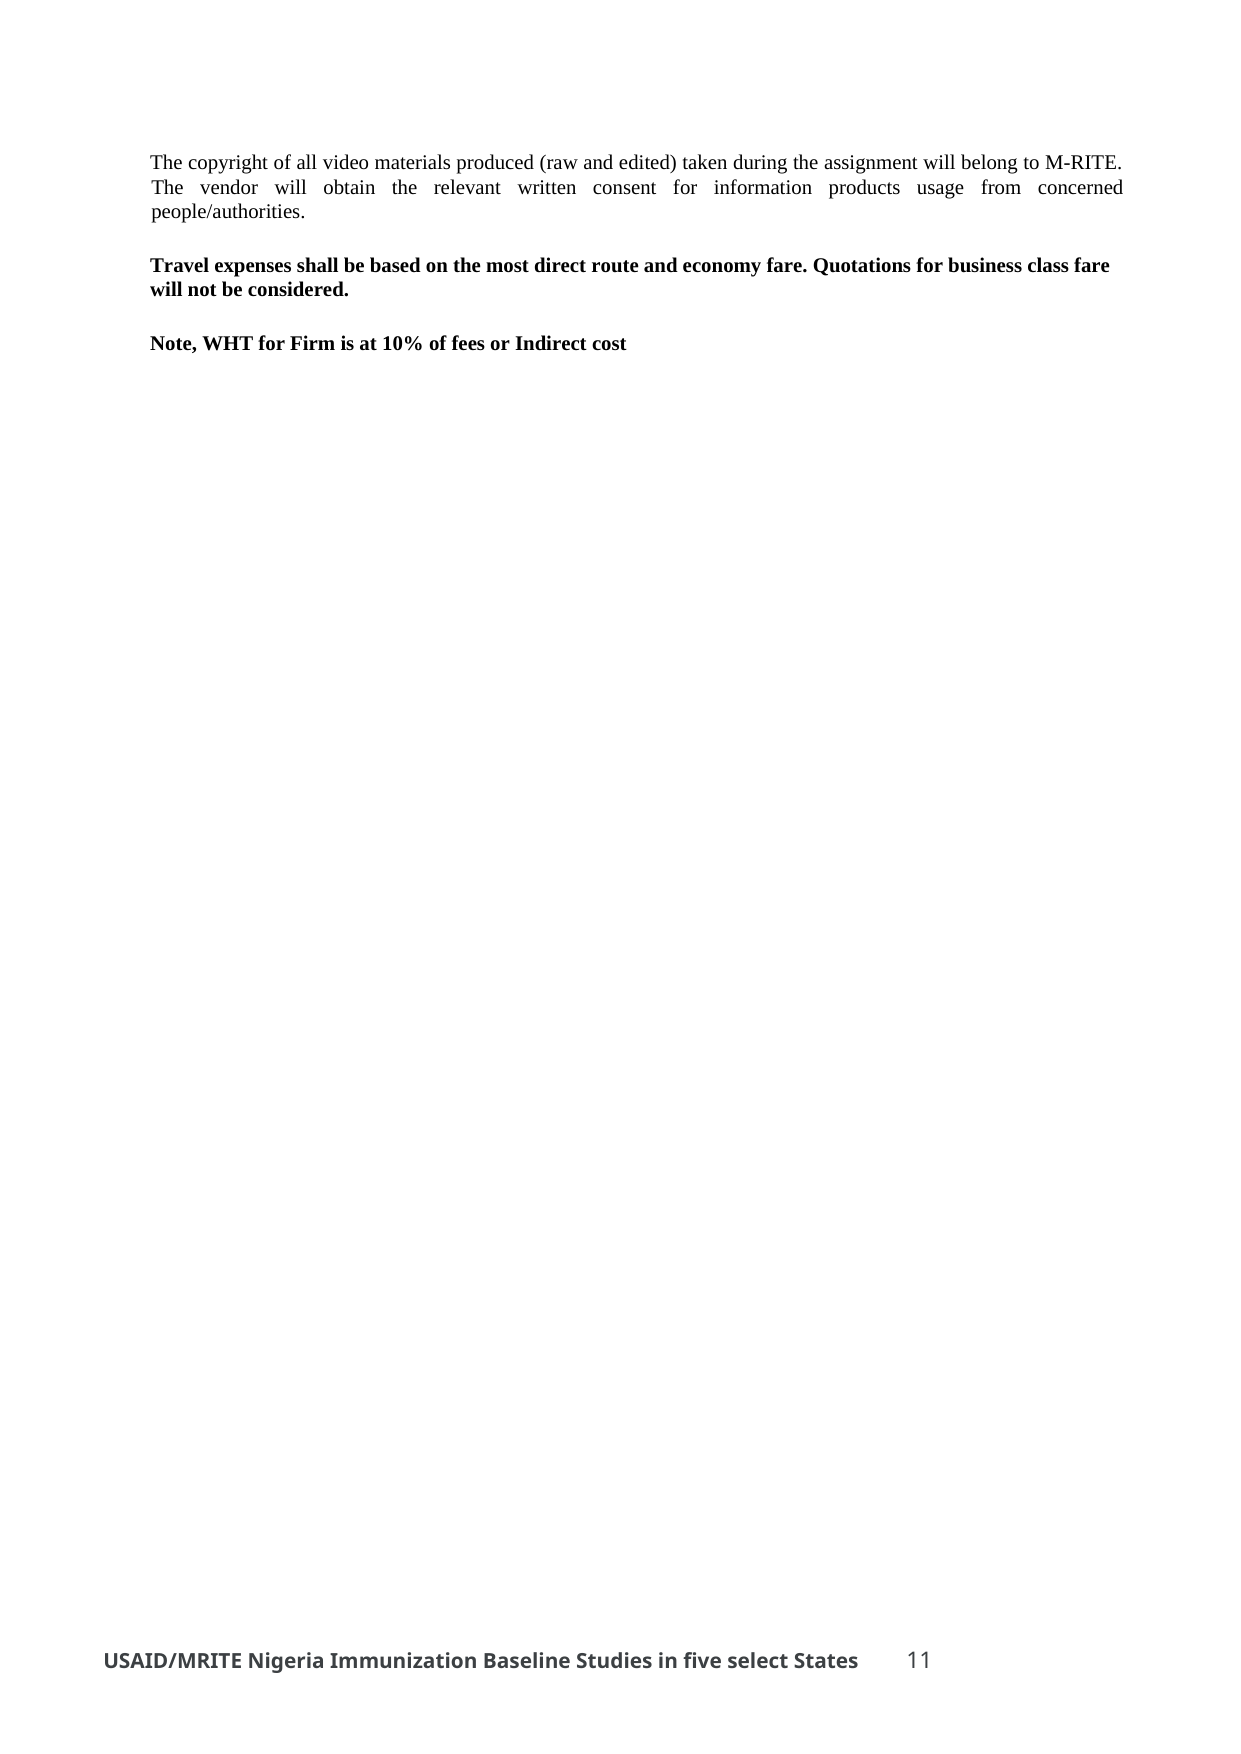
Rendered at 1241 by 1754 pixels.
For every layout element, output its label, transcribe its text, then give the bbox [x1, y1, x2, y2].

text Note, WHT for Firm is at 10% of fees or Indirect cost [150, 331, 1124, 354]
text Travel expenses shall be based on the most direct route and economy fare. Quotations for business class fare will not be considered. [150, 253, 1124, 301]
text The copyright of all video materials produced (raw and edited) taken during the assignment will belong to M-RITE. The vendor will obtain the relevant written consent for information products usage from concerned people/authorities. [150, 150, 1124, 223]
